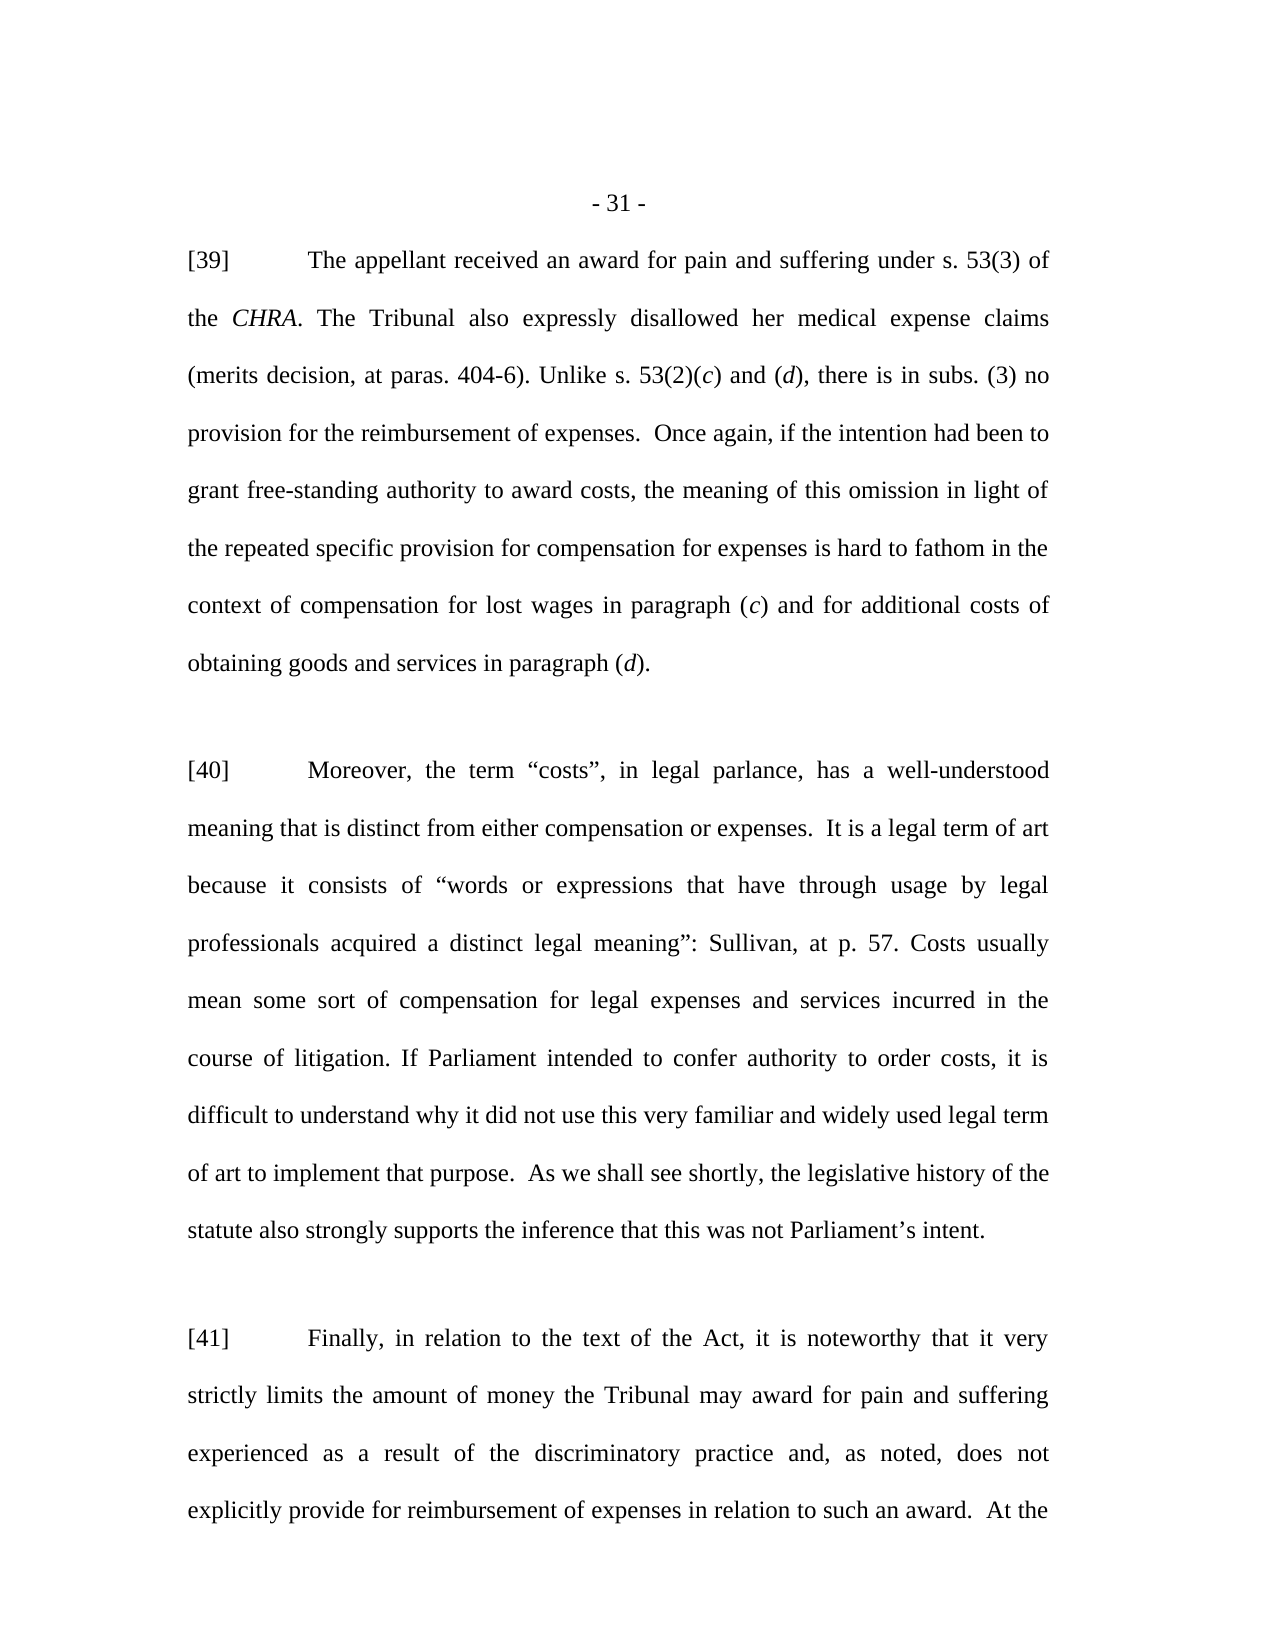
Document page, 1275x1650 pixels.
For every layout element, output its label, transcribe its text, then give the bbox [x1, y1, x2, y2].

text The appellant received an award for pain and suffering under s. 53(3) of the CHRA. The Tribunal also expressly disallowed her medical expense claims (merits decision, at paras. 404-6). Unlike s. 53(2)(c) and (d), there is in subs. (3) no provision for the reimbursement of expenses. Once again, if the intention had been to grant free-standing authority to award costs, the meaning of this omission in light of the repeated specific provision for compensation for expenses is hard to fathom in the context of compensation for lost wages in paragraph (c) and for additional costs of obtaining goods and services in paragraph (d). [187, 245, 1050, 676]
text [187, 1323, 1050, 1524]
text Moreover, the term “costs”, in legal parlance, has a well-understood meaning that is distinct from either compensation or expenses. It is a legal term of art because it consists of “words or expressions that have through usage by legal professionals acquired a distinct legal meaning”: Sullivan, at p. 57. Costs usually mean some sort of compensation for legal expenses and services incurred in the course of litigation. If Parliament intended to confer authority to order costs, it is difficult to understand why it did not use this very familiar and widely used legal term of art to implement that purpose. As we shall see shortly, the legislative history of the statute also strongly supports the inference that this was not Parliament’s intent. [187, 755, 1050, 1244]
